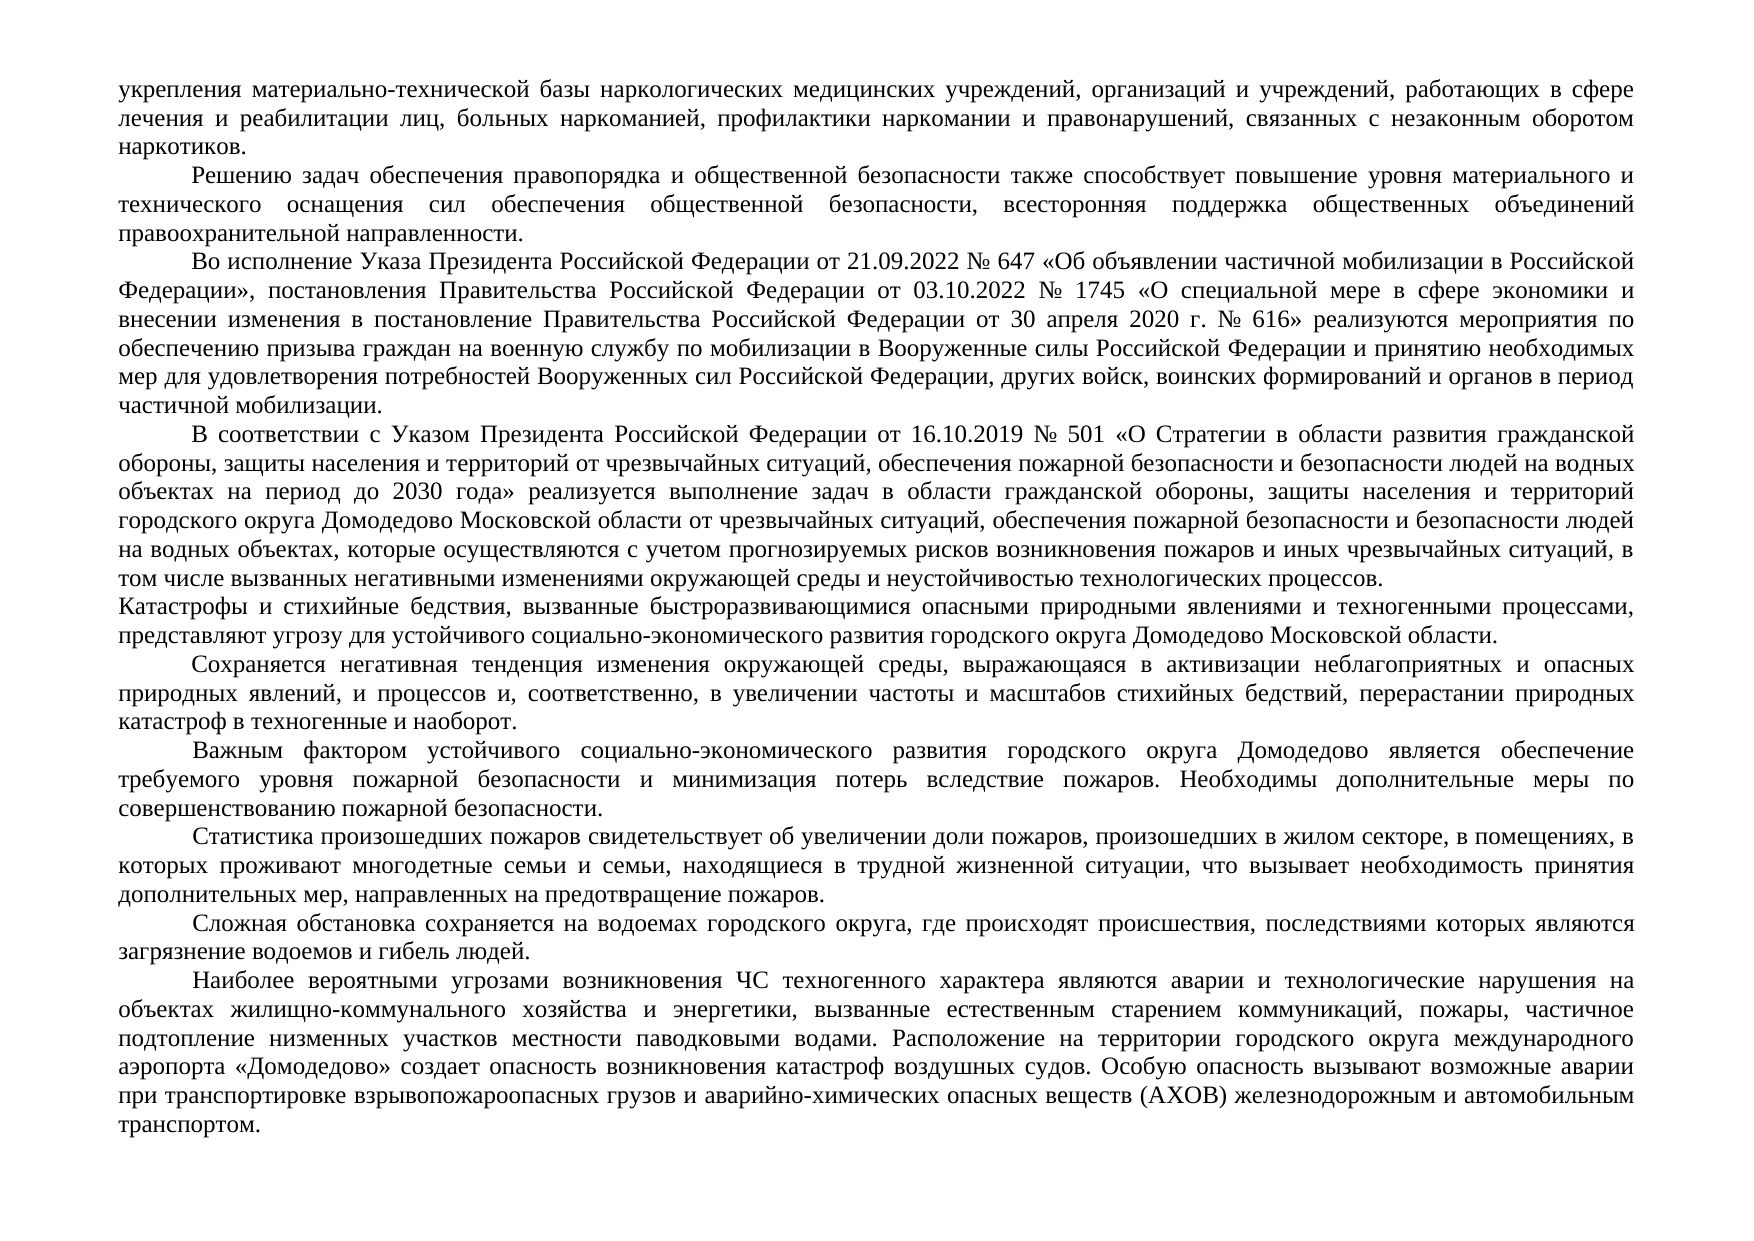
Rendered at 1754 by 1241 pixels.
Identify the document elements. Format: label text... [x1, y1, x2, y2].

text Статистика произошедших пожаров свидетельствует об увеличении доли пожаров, произошедших в жилом секторе, в помещениях, в которых проживают многодетные семьи и семьи, находящиеся в трудной жизненной ситуации, что вызывает необходимость принятия дополнительных мер, направленных на предотвращение пожаров. [118, 821, 1636, 908]
text Сложная обстановка сохраняется на водоемах городского округа, где происходят происшествия, последствиями которых являются загрязнение водоемов и гибель людей. [118, 908, 1636, 965]
text Катастрофы и стихийные бедствия, вызванные быстроразвивающимися опасными природными явлениями и техногенными процессами, представляют угрозу для устойчивого социально-экономического развития городского округа Домодедово Московской области. [118, 591, 1636, 649]
text Наиболее вероятными угрозами возникновения ЧС техногенного характера являются аварии и технологические нарушения на объектах жилищно-коммунального хозяйства и энергетики, вызванные естественным старением коммуникаций, пожары, частичное подтопление низменных участков местности паводковыми водами. Расположение на территории городского округа международного аэропорта «Домодедово» создает опасность возникновения катастроф воздушных судов. Особую опасность вызывают возможные аварии при транспортировке взрывопожароопасных грузов и аварийно-химических опасных веществ (АХОВ) железнодорожным и автомобильным транспортом. [118, 965, 1636, 1138]
text Важным фактором устойчивого социально-экономического развития городского округа Домодедово является обеспечение требуемого уровня пожарной безопасности и минимизация потерь вследствие пожаров. Необходимы дополнительные меры по совершенствованию пожарной безопасности. [118, 735, 1636, 821]
text В соответствии с Указом Президента Российской Федерации от 16.10.2019 № 501 «О Стратегии в области развития гражданской обороны, защиты населения и территорий от чрезвычайных ситуаций, обеспечения пожарной безопасности и безопасности людей на водных объектах на период до 2030 года» реализуется выполнение задач в области гражданской обороны, защиты населения и территорий городского округа Домодедово Московской области от чрезвычайных ситуаций, обеспечения пожарной безопасности и безопасности людей на водных объектах, которые осуществляются с учетом прогнозируемых рисков возникновения пожаров и иных чрезвычайных ситуаций, в том числе вызванных негативными изменениями окружающей среды и неустойчивостью технологических процессов. [118, 419, 1636, 591]
text Во исполнение Указа Президента Российской Федерации от 21.09.2022 № 647 «Об объявлении частичной мобилизации в Российской Федерации», постановления Правительства Российской Федерации от 03.10.2022 № 1745 «О специальной мере в сфере экономики и внесении изменения в постановление Правительства Российской Федерации от 30 апреля 2020 г. № 616» реализуются мероприятия по обеспечению призыва граждан на военную службу по мобилизации в Вооруженные силы Российской Федерации и принятию необходимых мер для удовлетворения потребностей Вооруженных сил Российской Федерации, других войск, воинских формирований и органов в период частичной мобилизации. [118, 246, 1636, 419]
text Сохраняется негативная тенденция изменения окружающей среды, выражающаяся в активизации неблагоприятных и опасных природных явлений, и процессов и, соответственно, в увеличении частоты и масштабов стихийных бедствий, перерастании природных катастроф в техногенные и наоборот. [118, 649, 1636, 735]
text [118, 74, 1636, 160]
text Решению задач обеспечения правопорядка и общественной безопасности также способствует повышение уровня материального и технического оснащения сил обеспечения общественной безопасности, всесторонняя поддержка общественных объединений правоохранительной направленности. [118, 160, 1636, 246]
